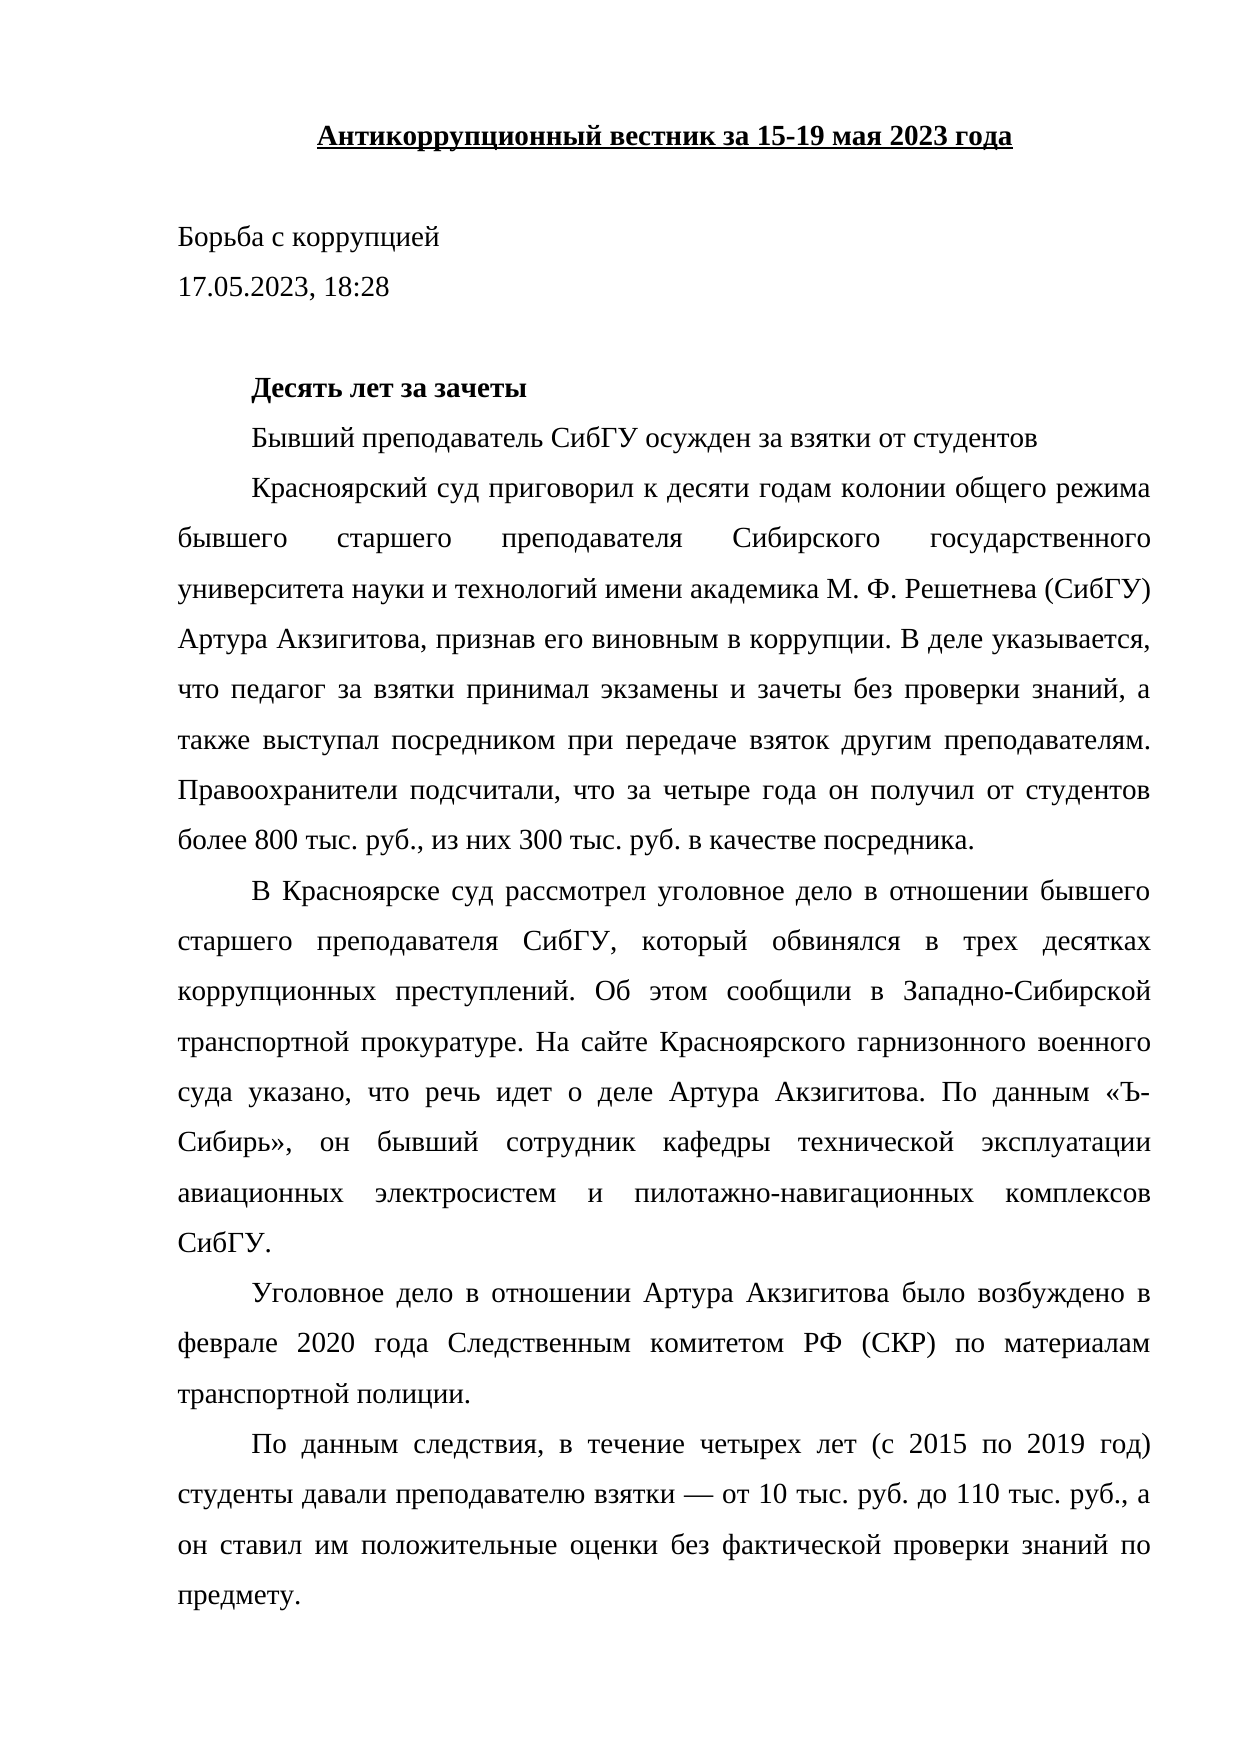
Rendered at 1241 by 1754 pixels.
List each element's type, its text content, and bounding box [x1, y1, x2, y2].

text По данным следствия, в течение четырех лет (с 2015 по 2019 год) студенты давали преподавателю взятки — от 10 тыс. руб. до 110 тыс. руб., а он ставил им положительные оценки без фактической проверки знаний по предмету. [177, 1426, 1152, 1611]
text Красноярский суд приговорил к десяти годам колонии общего режима бывшего старшего преподавателя Сибирского государственного университета науки и технологий имени академика М. Ф. Решетнева (СибГУ) Артура Акзигитова, признав его виновным в коррупции. В деле указывается, что педагог за взятки принимал экзамены и зачеты без проверки знаний, а также выступал посредником при передаче взяток другим преподавателям. Правоохранители подсчитали, что за четыре года он получил от студентов более 800 тыс. руб., из них 300 тыс. руб. в качестве посредника. [177, 470, 1152, 856]
text Десять лет за зачеты [177, 370, 1152, 403]
text Антикоррупционный вестник за 15-19 мая 2023 года [177, 118, 1152, 152]
text Уголовное дело в отношении Артура Акзигитова было возбуждено в феврале 2020 года Следственным комитетом РФ (СКР) по материалам транспортной полиции. [177, 1275, 1152, 1409]
text Борьба с коррупцией [177, 219, 1152, 252]
text 17.05.2023, 18:28 [177, 269, 1152, 303]
text Бывший преподаватель СибГУ осужден за взятки от студентов [177, 420, 1152, 453]
text В Красноярске суд рассмотрел уголовное дело в отношении бывшего старшего преподавателя СибГУ, который обвинялся в трех десятках коррупционных преступлений. Об этом сообщили в Западно-Сибирской транспортной прокуратуре. На сайте Красноярского гарнизонного военного суда указано, что речь идет о деле Артура Акзигитова. По данным «Ъ-Сибирь», он бывший сотрудник кафедры технической эксплуатации авиационных электросистем и пилотажно-навигационных комплексов СибГУ. [177, 873, 1152, 1258]
